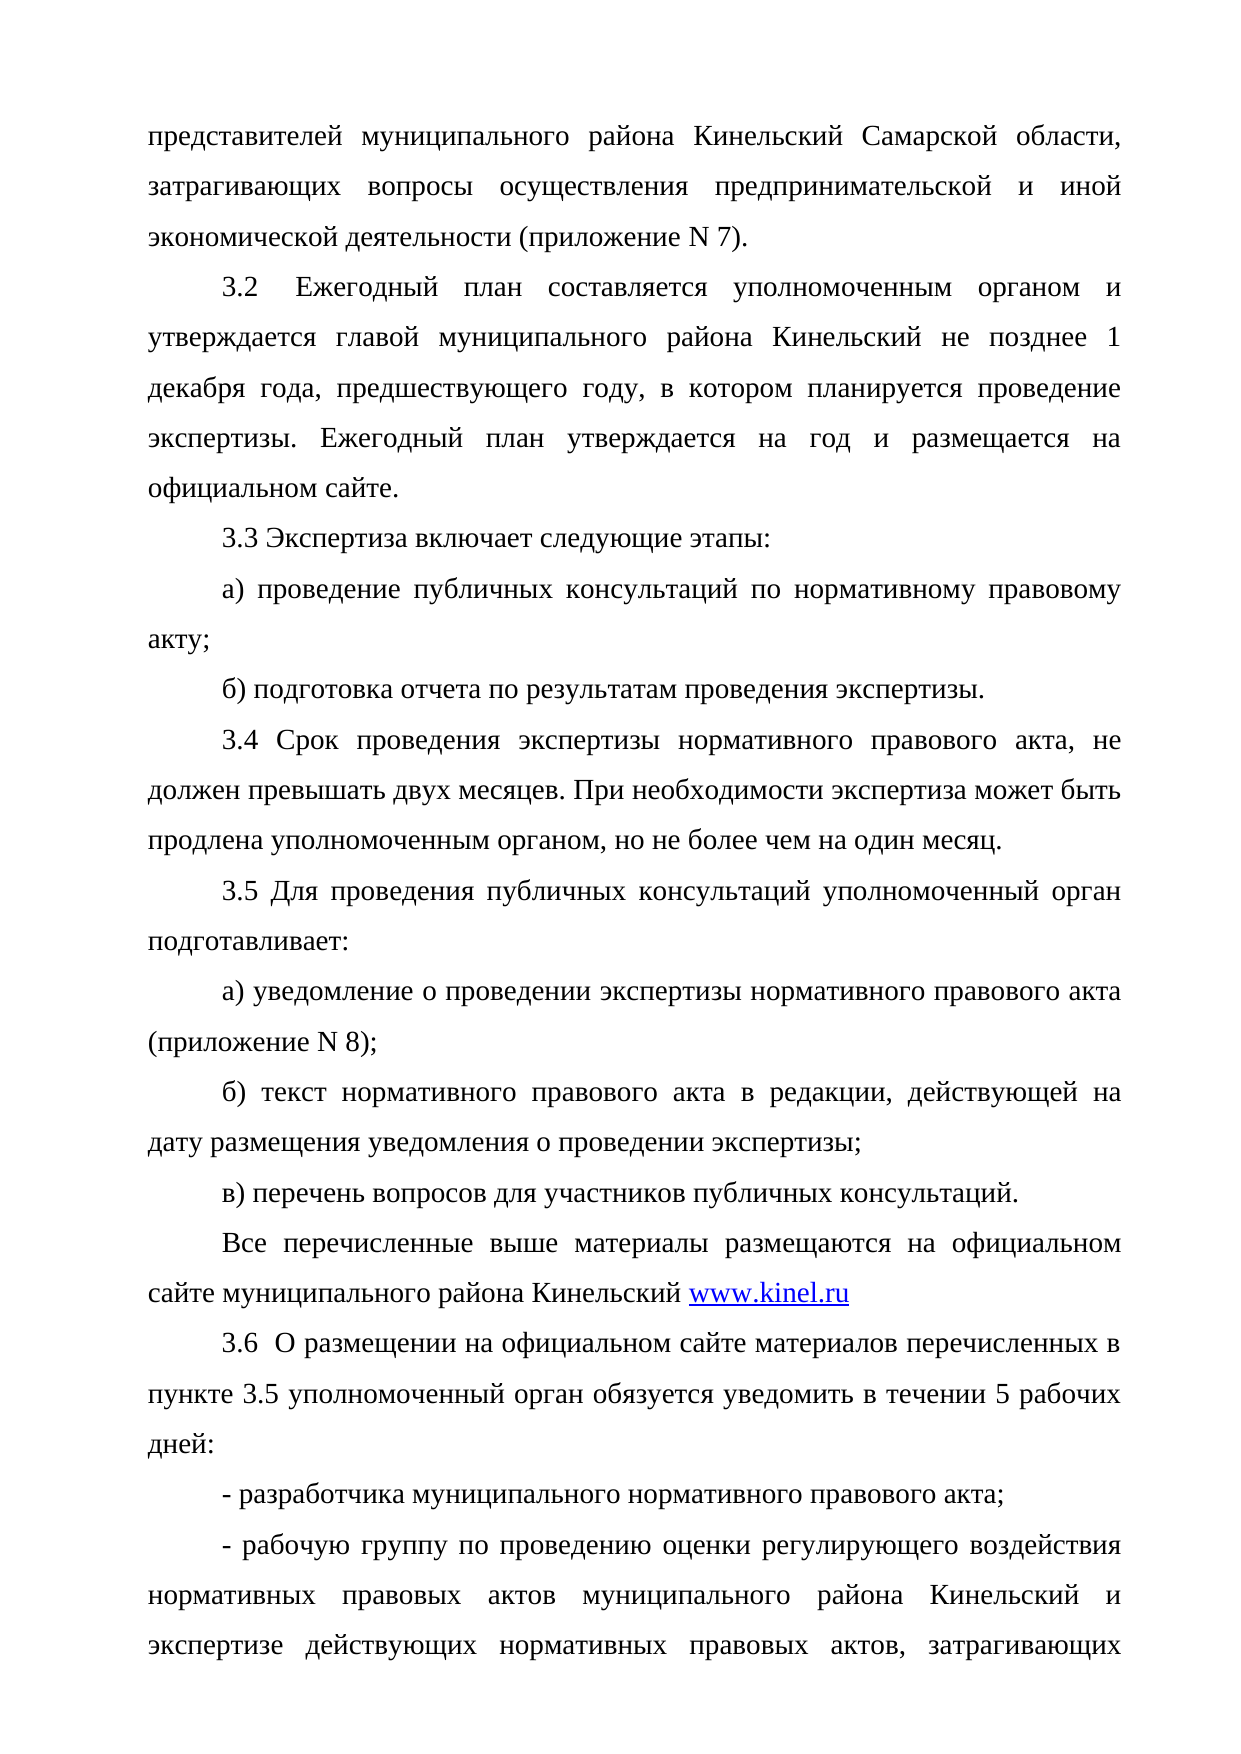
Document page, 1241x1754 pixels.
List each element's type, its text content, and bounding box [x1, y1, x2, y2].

text а) проведение публичных консультаций по нормативному правовому акту; [148, 571, 1122, 655]
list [148, 118, 1122, 252]
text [148, 1527, 1122, 1661]
text б) подготовка отчета по результатам проведения экспертизы. [148, 672, 1122, 705]
text 3.4 Срок проведения экспертизы нормативного правового акта, не должен превышать двух месяцев. При необходимости экспертиза может быть продлена уполномоченным органом, но не более чем на один месяц. [148, 722, 1122, 856]
list 3.3 Экспертиза включает следующие этапы: [148, 521, 1122, 554]
text 3.6 О размещении на официальном сайте материалов перечисленных в пункте 3.5 уполномоченный орган обязуется уведомить в течении 5 рабочих дней: [148, 1326, 1122, 1460]
list Ежегодный план составляется уполномоченным органом и утверждается главой муниципального района Кинельский не позднее 1 декабря года, предшествующего году, в котором планируется проведение экспертизы. Ежегодный план утверждается на год и размещается на официальном сайте. [148, 269, 1122, 504]
text - разработчика муниципального нормативного правового акта; [148, 1477, 1122, 1510]
text 3.5 Для проведения публичных консультаций уполномоченный орган подготавливает: [148, 873, 1122, 957]
text в) перечень вопросов для участников публичных консультаций. [148, 1175, 1122, 1208]
text Все перечисленные выше материалы размещаются на официальном сайте муниципального района Кинельский www.kinel.ru [148, 1225, 1122, 1309]
text а) уведомление о проведении экспертизы нормативного правового акта (приложение N 8); [148, 973, 1122, 1057]
text б) текст нормативного правового акта в редакции, действующей на дату размещения уведомления о проведении экспертизы; [148, 1074, 1122, 1158]
